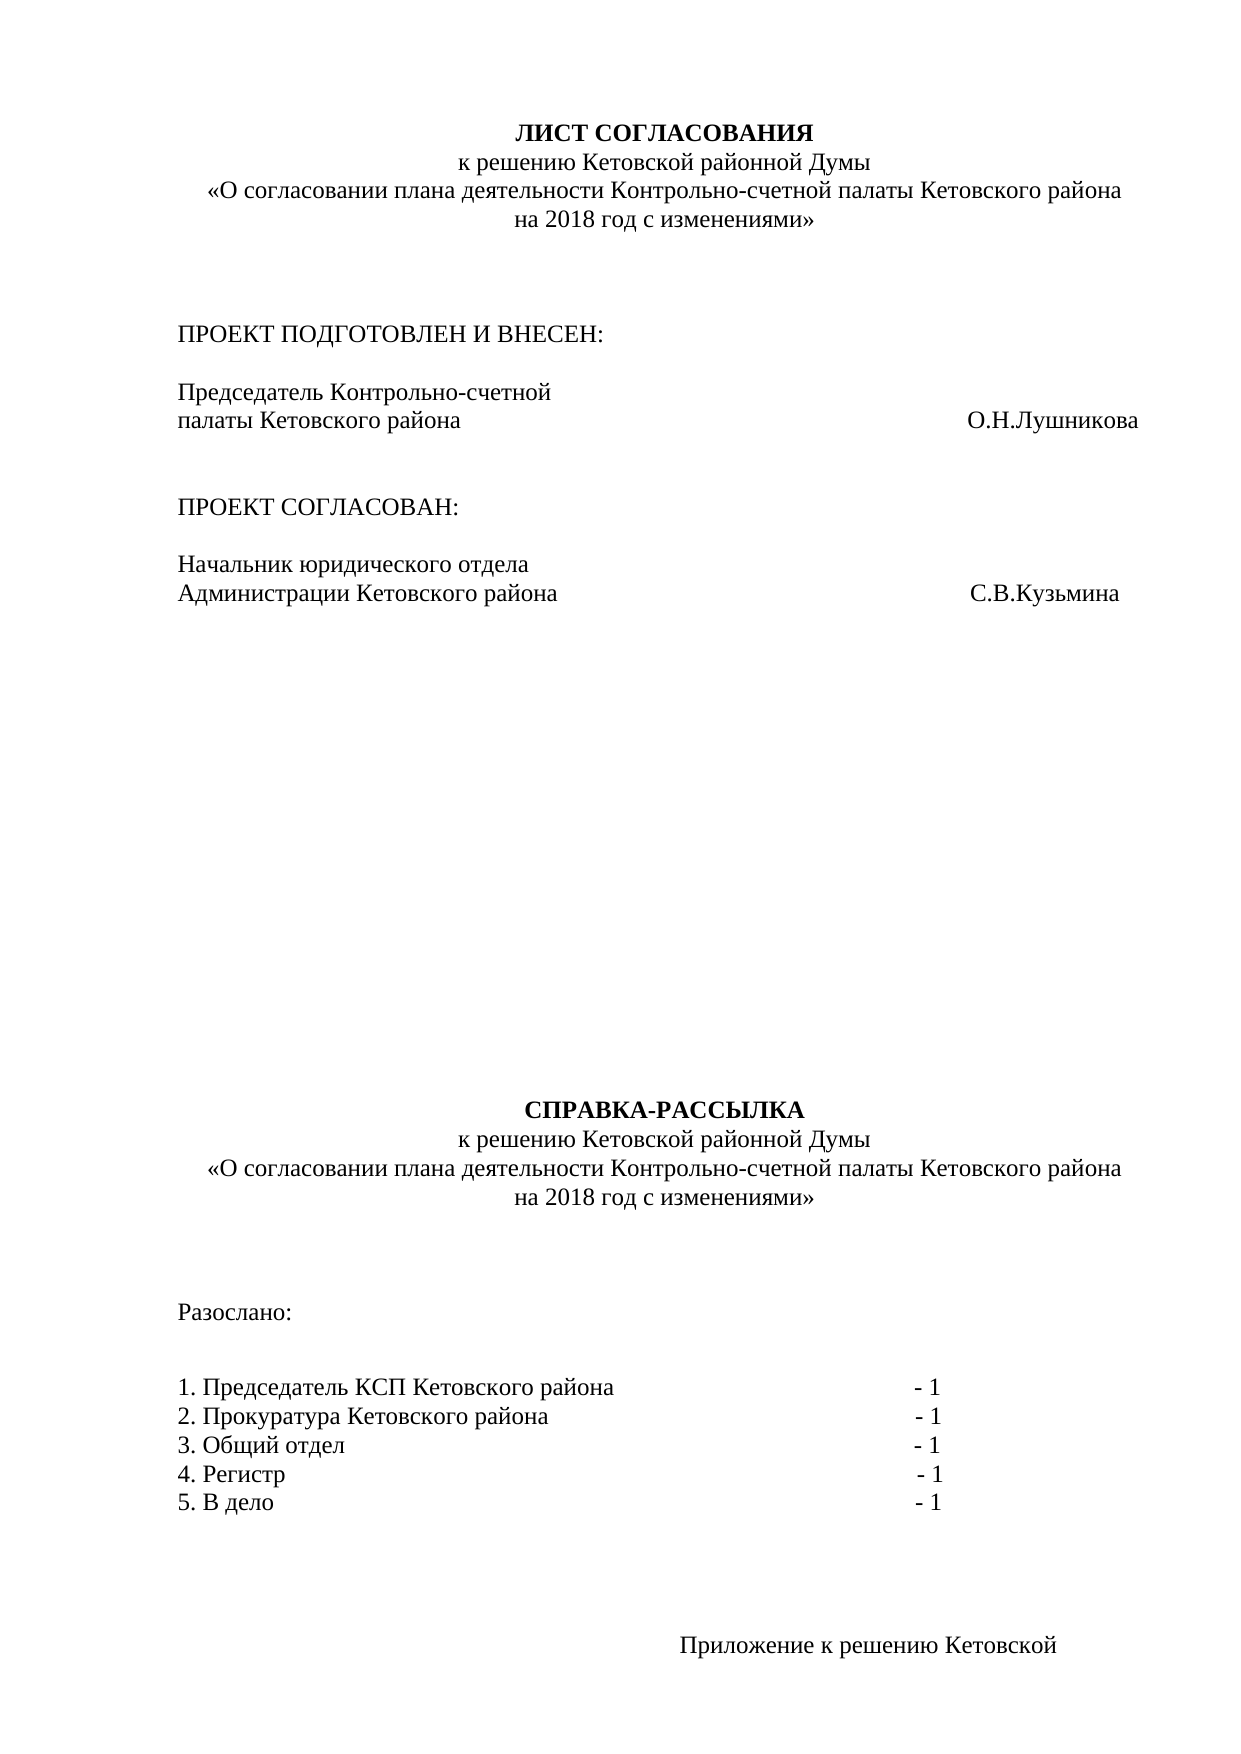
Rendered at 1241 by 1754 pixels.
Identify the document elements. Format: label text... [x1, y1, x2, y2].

text палаты Кетовского района О.Н.Лушникова [177, 406, 1152, 434]
text Администрации Кетовского района С.В.Кузьмина [177, 578, 1152, 607]
text ПРОЕКТ ПОДГОТОВЛЕН И ВНЕСЕН: [177, 319, 1152, 348]
text 3. Общий отдел - 1 [177, 1430, 1152, 1459]
text к решению Кетовской районной Думы [177, 147, 1152, 176]
text 5. В дело - 1 [177, 1487, 1152, 1516]
text «О согласовании плана деятельности Контрольно-счетной палаты Кетовского района [177, 1153, 1152, 1182]
text Начальник юридического отдела [177, 549, 1152, 578]
text ПРОЕКТ СОГЛАСОВАН: [177, 492, 1152, 521]
text к решению Кетовской районной Думы [177, 1124, 1152, 1153]
subtitle Разослано: [177, 1297, 1152, 1326]
text 4. Регистр - 1 [177, 1459, 1152, 1487]
subtitle 1. Председатель КСП Кетовского района - 1 [177, 1372, 1152, 1401]
text Председатель Контрольно-счетной [177, 377, 1152, 406]
text «О согласовании плана деятельности Контрольно-счетной палаты Кетовского района [177, 176, 1152, 204]
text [679, 1631, 1152, 1659]
text 2. Прокуратура Кетовского района - 1 [177, 1401, 1152, 1430]
subtitle ЛИСТ СОГЛАСОВАНИЯ [177, 118, 1152, 147]
text на 2018 год с изменениями» [177, 204, 1152, 233]
text на 2018 год с изменениями» [177, 1182, 1152, 1211]
subtitle СПРАВКА-РАССЫЛКА [177, 1096, 1152, 1124]
